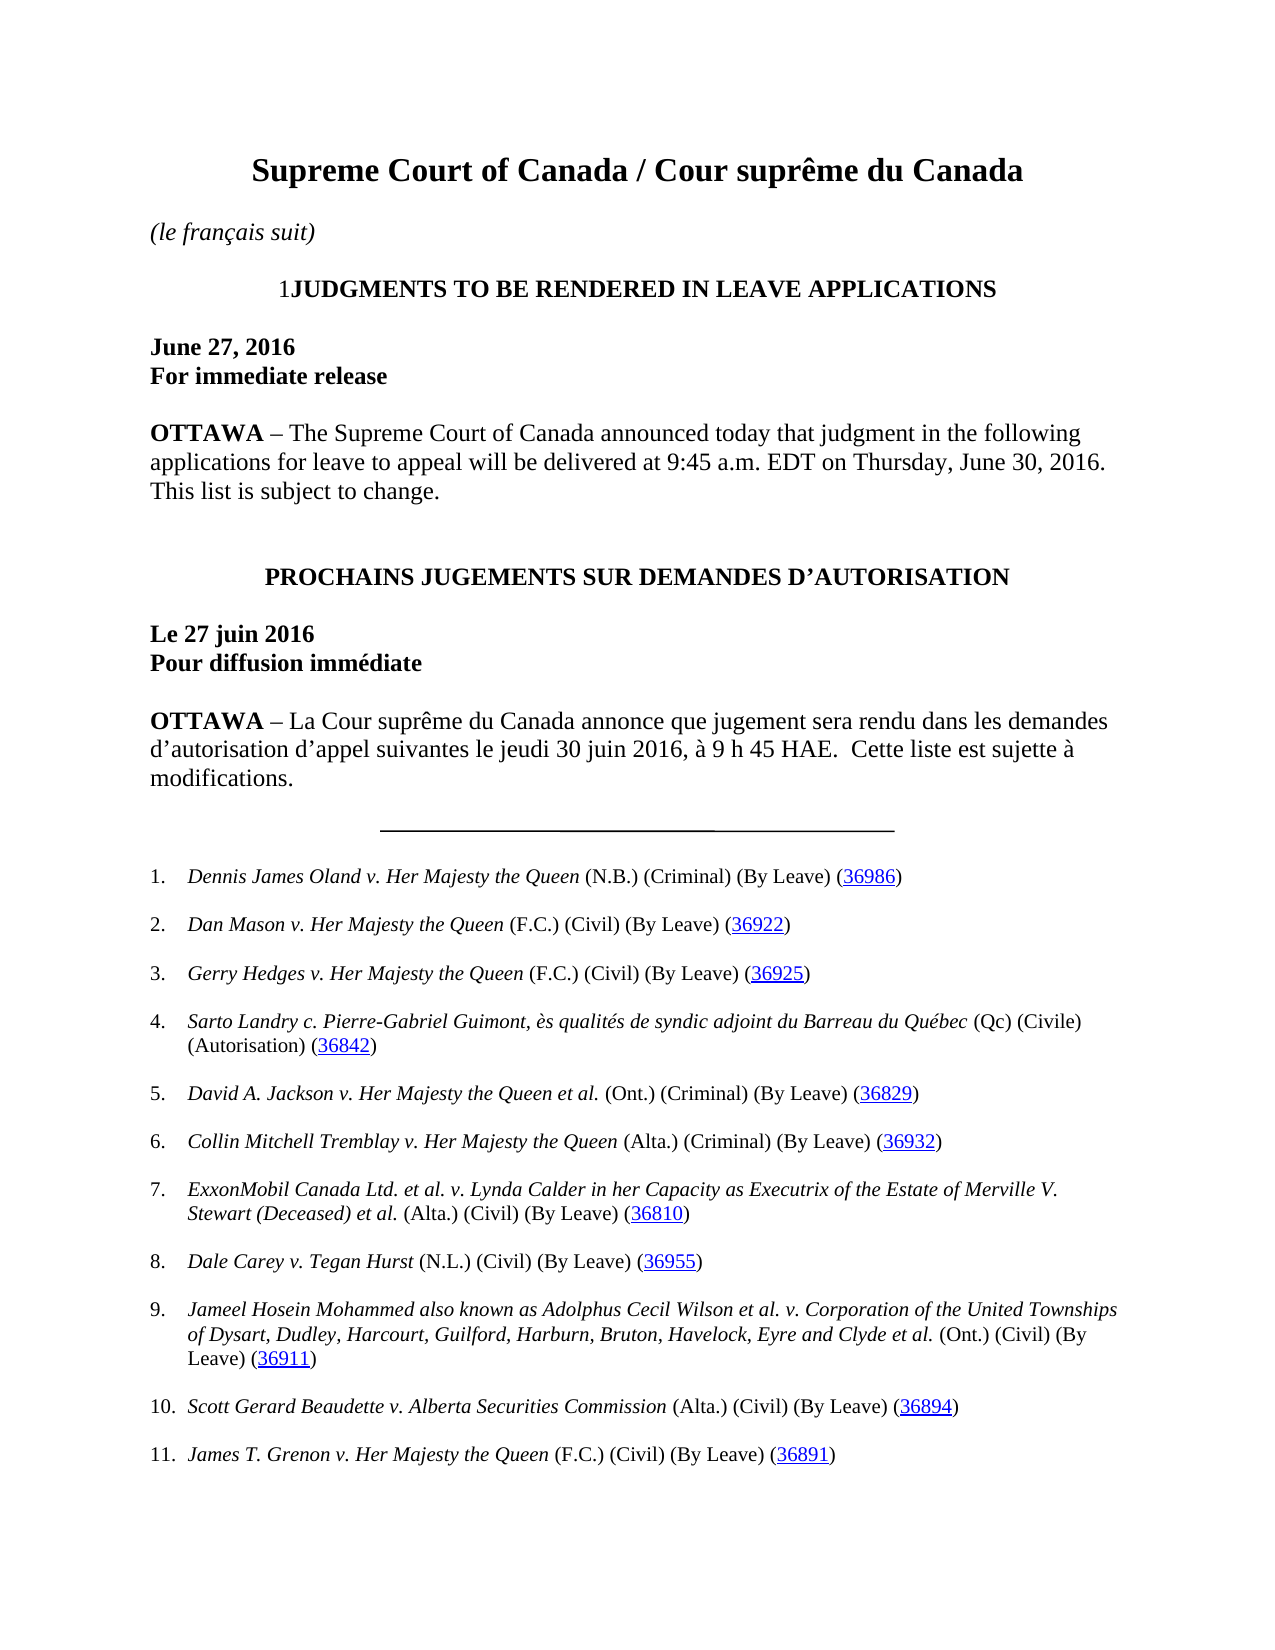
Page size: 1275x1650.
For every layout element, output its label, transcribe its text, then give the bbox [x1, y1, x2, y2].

list ExxonMobil Canada Ltd. et al. v. Lynda Calder in her Capacity as Executrix of the Estate of Merville V. Stewart (Deceased) et al. (Alta.) (Civil) (By Leave) (36810) [150, 1177, 1125, 1225]
list James T. Grenon v. Her Majesty the Queen (F.C.) (Civil) (By Leave) (36891) [150, 1442, 1125, 1466]
text (le français suit) [150, 217, 1125, 246]
text JUDGMENTS TO BE RENDERED IN LEAVE APPLICATIONS [150, 274, 1125, 303]
list Jameel Hosein Mohammed also known as Adolphus Cecil Wilson et al. v. Corporation of the United Townships of Dysart, Dudley, Harcourt, Guilford, Harburn, Bruton, Havelock, Eyre and Clyde et al. (Ont.) (Civil) (By Leave) (36911) [150, 1297, 1125, 1369]
text OTTAWA – La Cour suprême du Canada annonce que jugement sera rendu dans les demandes d’autorisation d’appel suivantes le jeudi 30 juin 2016, à 9 h 45 HAE. Cette liste est sujette à modifications. [150, 706, 1125, 792]
text PROCHAINS JUGEMENTS SUR DEMANDES D’AUTORISATION [150, 562, 1125, 591]
list David A. Jackson v. Her Majesty the Queen et al. (Ont.) (Criminal) (By Leave) (36829) [150, 1081, 1125, 1105]
text June 27, 2016 [150, 332, 1125, 361]
text OTTAWA – The Supreme Court of Canada announced today that judgment in the following applications for leave to appeal will be delivered at 9:45 a.m. EDT on Thursday, June 30, 2016. This list is subject to change. [150, 418, 1125, 504]
list Sarto Landry c. Pierre-Gabriel Guimont, ès qualités de syndic adjoint du Barreau du Québec (Qc) (Civile) (Autorisation) (36842) [150, 1009, 1125, 1057]
list Dennis James Oland v. Her Majesty the Queen (N.B.) (Criminal) (By Leave) (36986) [150, 864, 1125, 888]
text For immediate release [150, 361, 1125, 389]
list Collin Mitchell Tremblay v. Her Majesty the Queen (Alta.) (Criminal) (By Leave) (36932) [150, 1129, 1125, 1153]
list Gerry Hedges v. Her Majesty the Queen (F.C.) (Civil) (By Leave) (36925) [150, 961, 1125, 984]
text Le 27 juin 2016 [150, 619, 1125, 648]
text Supreme Court of Canada / Cour suprême du Canada [150, 150, 1125, 188]
list Dan Mason v. Her Majesty the Queen (F.C.) (Civil) (By Leave) (36922) [150, 912, 1125, 936]
list Scott Gerard Beaudette v. Alberta Securities Commission (Alta.) (Civil) (By Leave) (36894) [150, 1394, 1125, 1418]
list Dale Carey v. Tegan Hurst (N.L.) (Civil) (By Leave) (36955) [150, 1249, 1125, 1273]
text Pour diffusion immédiate [150, 648, 1125, 677]
